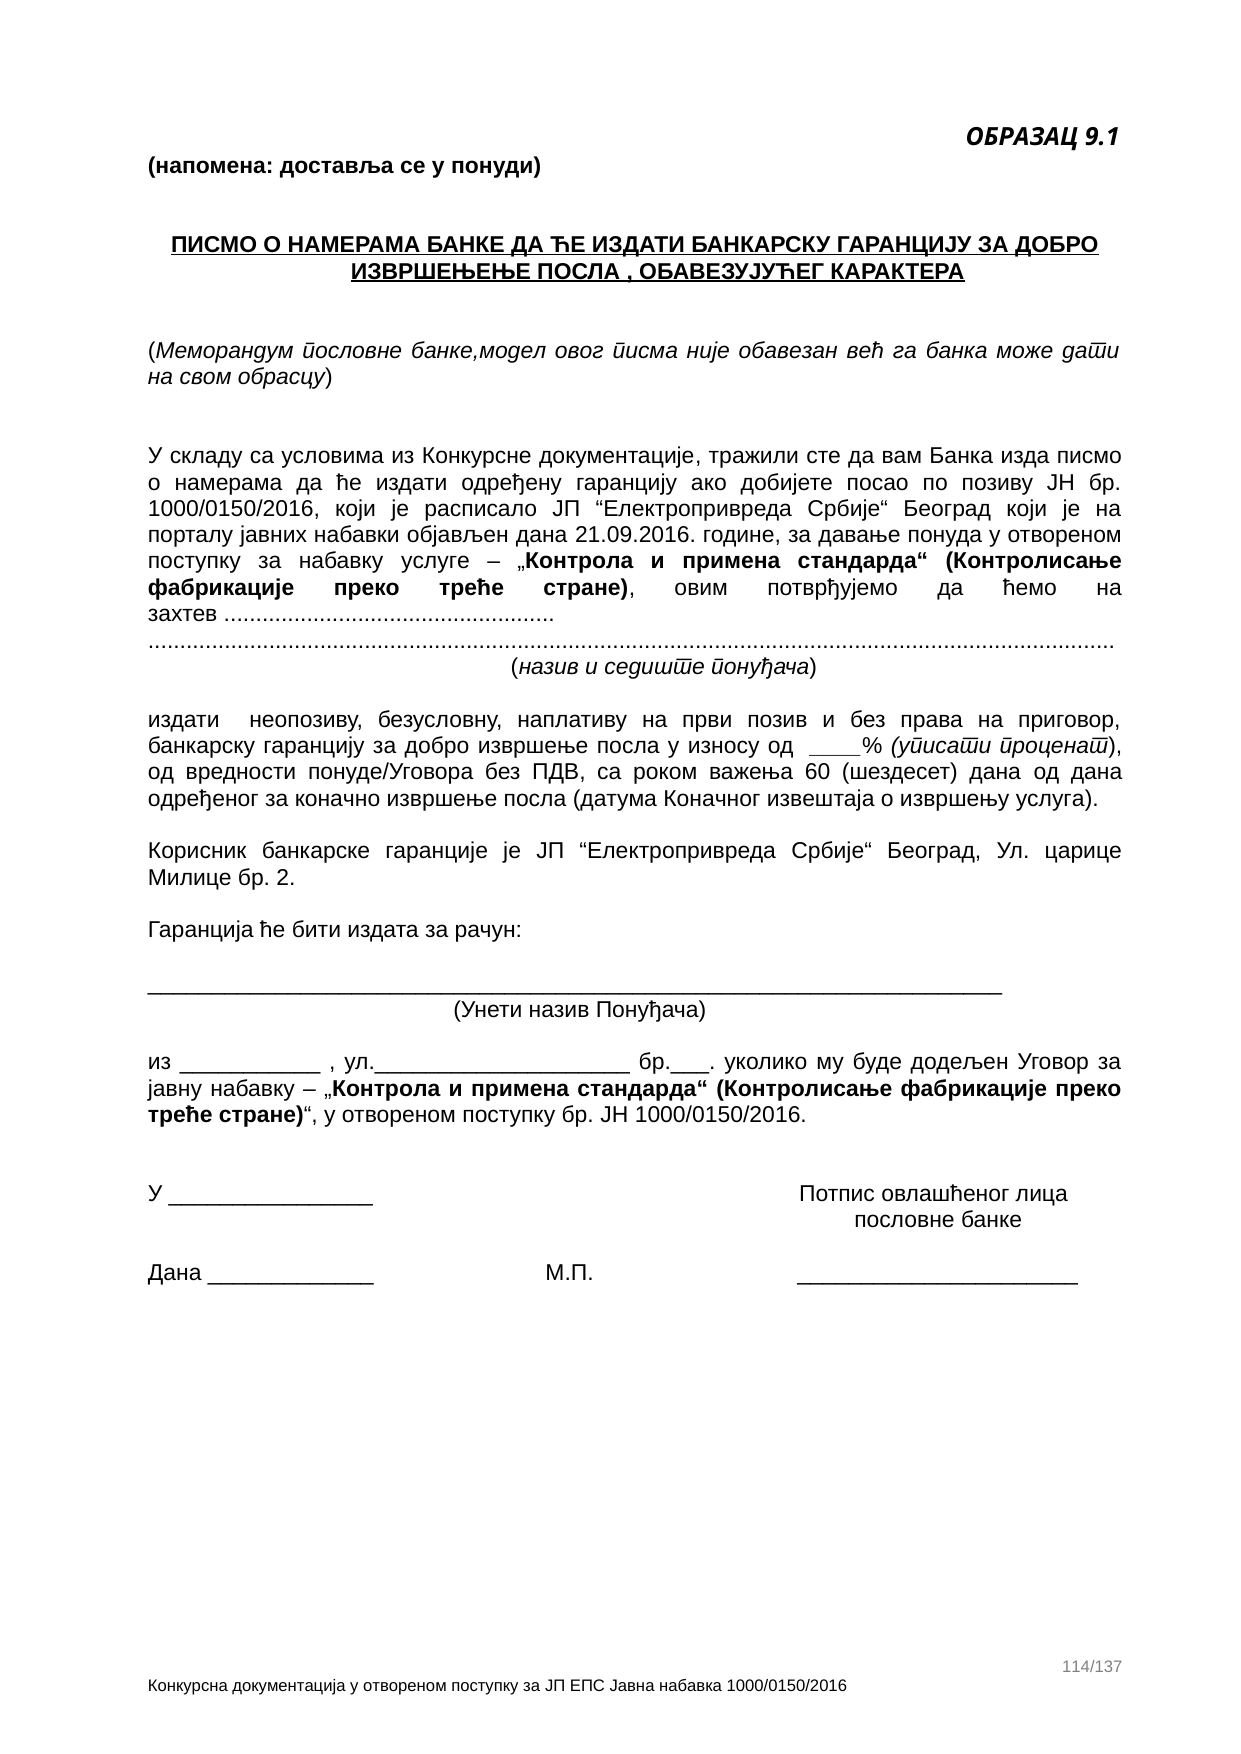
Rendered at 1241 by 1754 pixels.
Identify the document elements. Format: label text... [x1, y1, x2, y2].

text (Меморандум пословне банке,модел овог писма није обавезан већ га банка може дати на свом обрасцу) [148, 337, 1122, 389]
list ПИСМО О НАМЕРАМА БАНКЕ ДА ЋЕ ИЗДАТИ БАНКАРСКУ ГАРАНЦИЈУ ЗА ДОБРО ИЗВРШЕЊЕЊE ПОСЛА , ОБАВЕЗУЈУЋЕГ КАРАКТЕРА [148, 231, 1122, 284]
list У ________________ Потпис овлашћеног лица [148, 1180, 1122, 1206]
list из ___________ , ул.____________________ бр.___. уколико му буде додељен Уговор за јавну набавку – „Контрола и примена стандарда“ (Контролисање фабрикације преко треће стране)“, у отвореном поступку бр. ЈН 1000/0150/2016. [148, 1048, 1122, 1127]
list ___________________________________________________________________ [148, 969, 1122, 996]
list пословне банке [148, 1206, 1122, 1233]
list ........................................................................................................................................................ [148, 627, 1122, 653]
list Корисник банкарске гаранције је ЈП “Електропривреда Србије“ Београд, Ул. царице Милице бр. 2. [148, 837, 1122, 890]
list Гаранција ће бити издата за рачун: [148, 916, 1122, 943]
text Дана _____________ М.П. ______________________ [148, 1259, 1122, 1285]
list (Унети назив Понуђача) [148, 996, 1122, 1022]
list У складу са условима из Конкурсне документације, тражили сте да вам Банка изда писмо о намерама да ће издати одређену гаранцију ако добијете посао по позиву ЈН бр. 1000/0150/2016, који је расписало ЈП “Електропривреда Србије“ Београд који је на порталу јавних набавки објављен дана 21.09.2016. године, за давање понуда у отвореном поступку за набавку услуге – „Контрола и примена стандарда“ (Контролисање фабрикације преко треће стране), овим потврђујемо да ћемо на захтев .................................................... [148, 442, 1122, 627]
list (напомена: доставља се у понуди) [148, 152, 1122, 178]
subtitle ОБРАЗАЦ 9.1 [148, 118, 1122, 152]
list (назив и седиште понуђача) [148, 653, 1122, 679]
list издати неопозиву, безусловну, наплативу на први позив и без права на приговор, банкарску гаранцију за добро извршење посла у износу од ____% (уписати проценат), oд вредности понуде/Уговора без ПДВ, са роком важења 60 (шездесет) дана од дана одређеног за коначно извршење посла (датума Коначног извештаја о извршењу услуга). [148, 706, 1122, 811]
